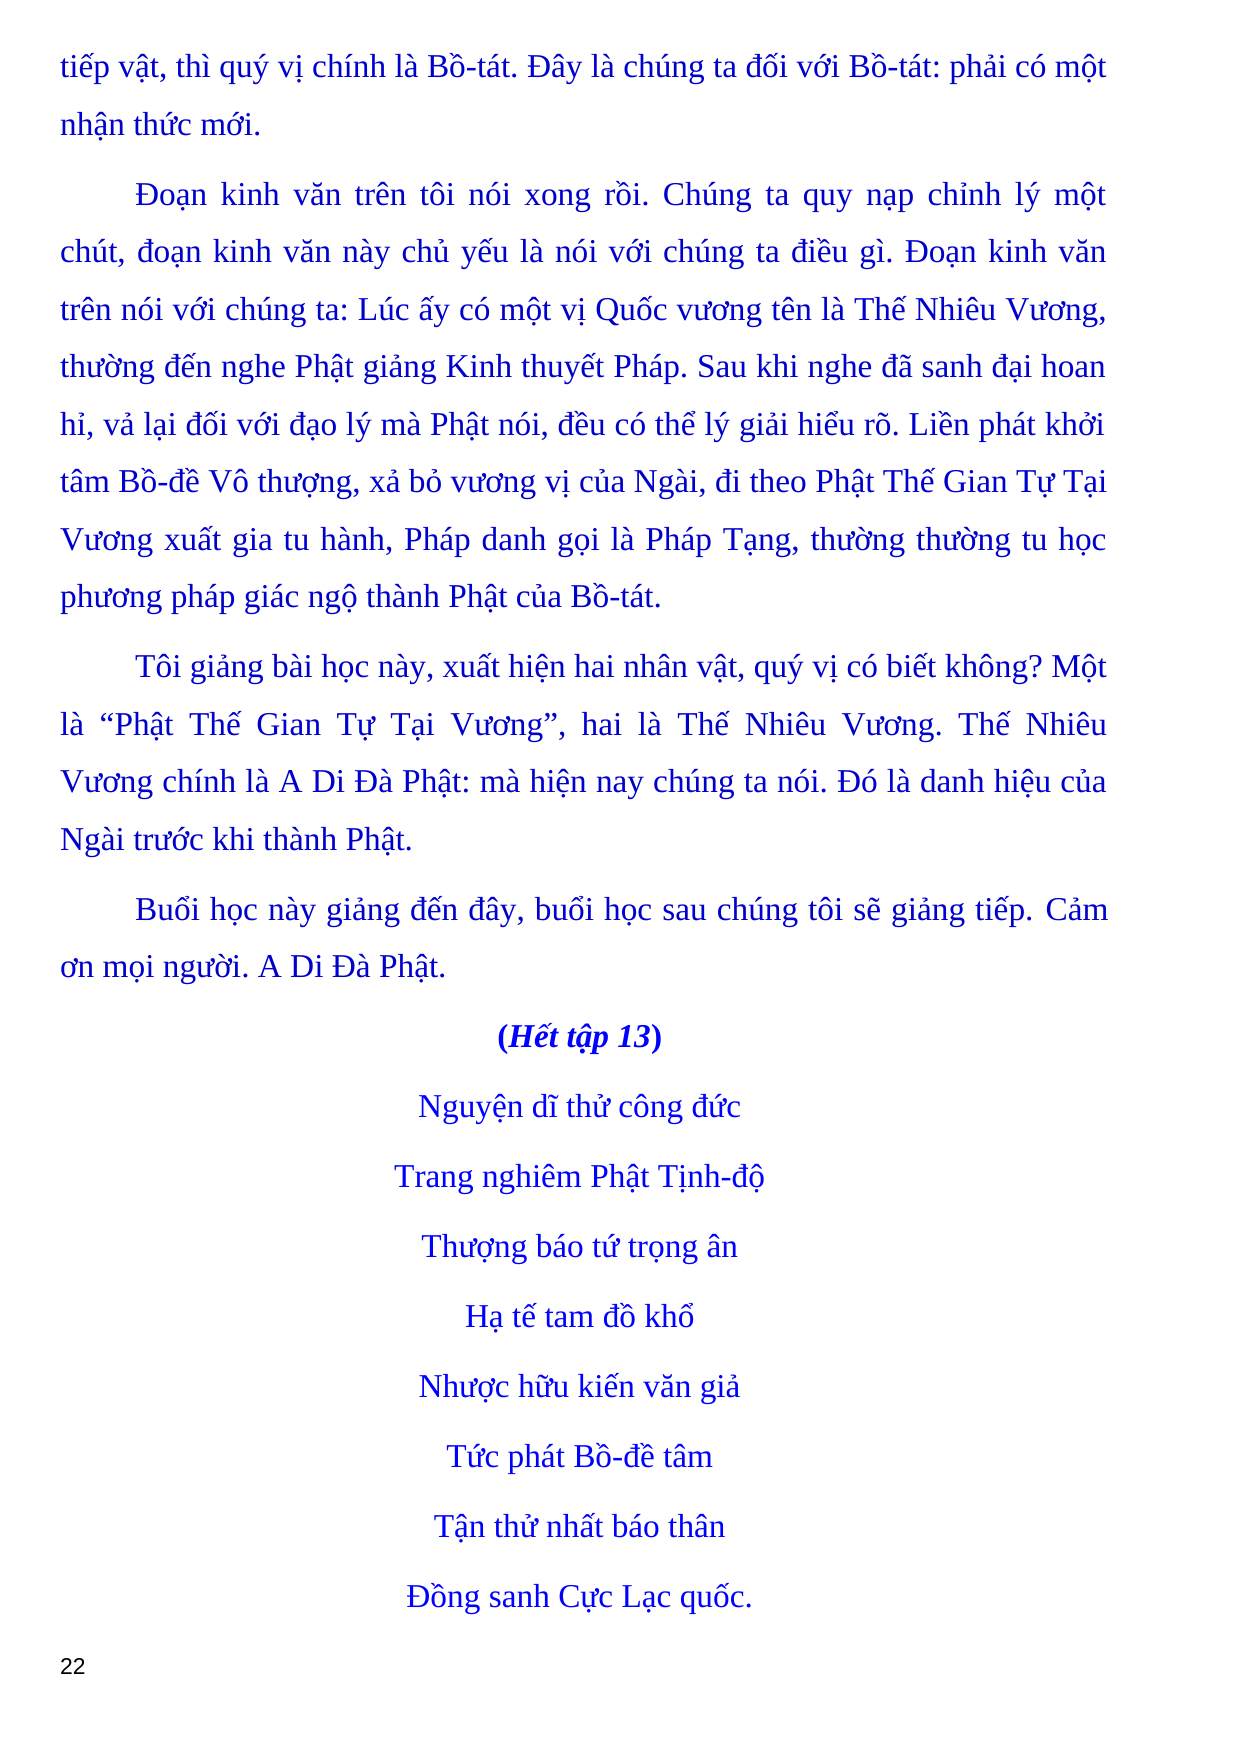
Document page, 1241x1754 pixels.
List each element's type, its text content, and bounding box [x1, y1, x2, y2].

text Nguyện dĩ thử công đức [60, 1086, 1099, 1125]
text Tôi giảng bài học này, xuất hiện hai nhân vật, quý vị có biết không? Một là “Phật Thế Gian Tự Tại Vương”, hai là Thế Nhiêu Vương. Thế Nhiêu Vương chính là A Di Đà Phật: mà hiện nay chúng ta nói. Đó là danh hiệu của Ngài trước khi thành Phật. [60, 646, 1108, 857]
text Đoạn kinh văn trên tôi nói xong rồi. Chúng ta quy nạp chỉnh lý một chút, đoạn kinh văn này chủ yếu là nói với chúng ta điều gì. Đoạn kinh văn trên nói với chúng ta: Lúc ấy có một vị Quốc vương tên là Thế Nhiêu Vương, thường đến nghe Phật giảng Kinh thuyết Pháp. Sau khi nghe đã sanh đại hoan hỉ, vả lại đối với đạo lý mà Phật nói, đều có thể lý giải hiểu rõ. Liền phát khởi tâm Bồ-đề Vô thượng, xả bỏ vương vị của Ngài, đi theo Phật Thế Gian Tự Tại Vương xuất gia tu hành, Pháp danh gọi là Pháp Tạng, thường thường tu học phương pháp giác ngộ thành Phật của Bồ-tát. [60, 174, 1108, 615]
text Tức phát Bồ-đề tâm [60, 1436, 1099, 1475]
text Thượng báo tứ trọng ân [60, 1226, 1099, 1265]
text Buổi học này giảng đến đây, buổi học sau chúng tôi sẽ giảng tiếp. Cảm ơn mọi người. A Di Đà Phật. [60, 889, 1108, 985]
text Trang nghiêm Phật Tịnh-độ [60, 1156, 1099, 1195]
text Tận thử nhất báo thân [60, 1506, 1099, 1545]
text Nhược hữu kiến văn giả [60, 1366, 1099, 1405]
text Hạ tế tam đồ khổ [60, 1296, 1099, 1335]
text Đồng sanh Cực Lạc quốc. [60, 1576, 1099, 1615]
text (Hết tập 13) [60, 1016, 1099, 1055]
